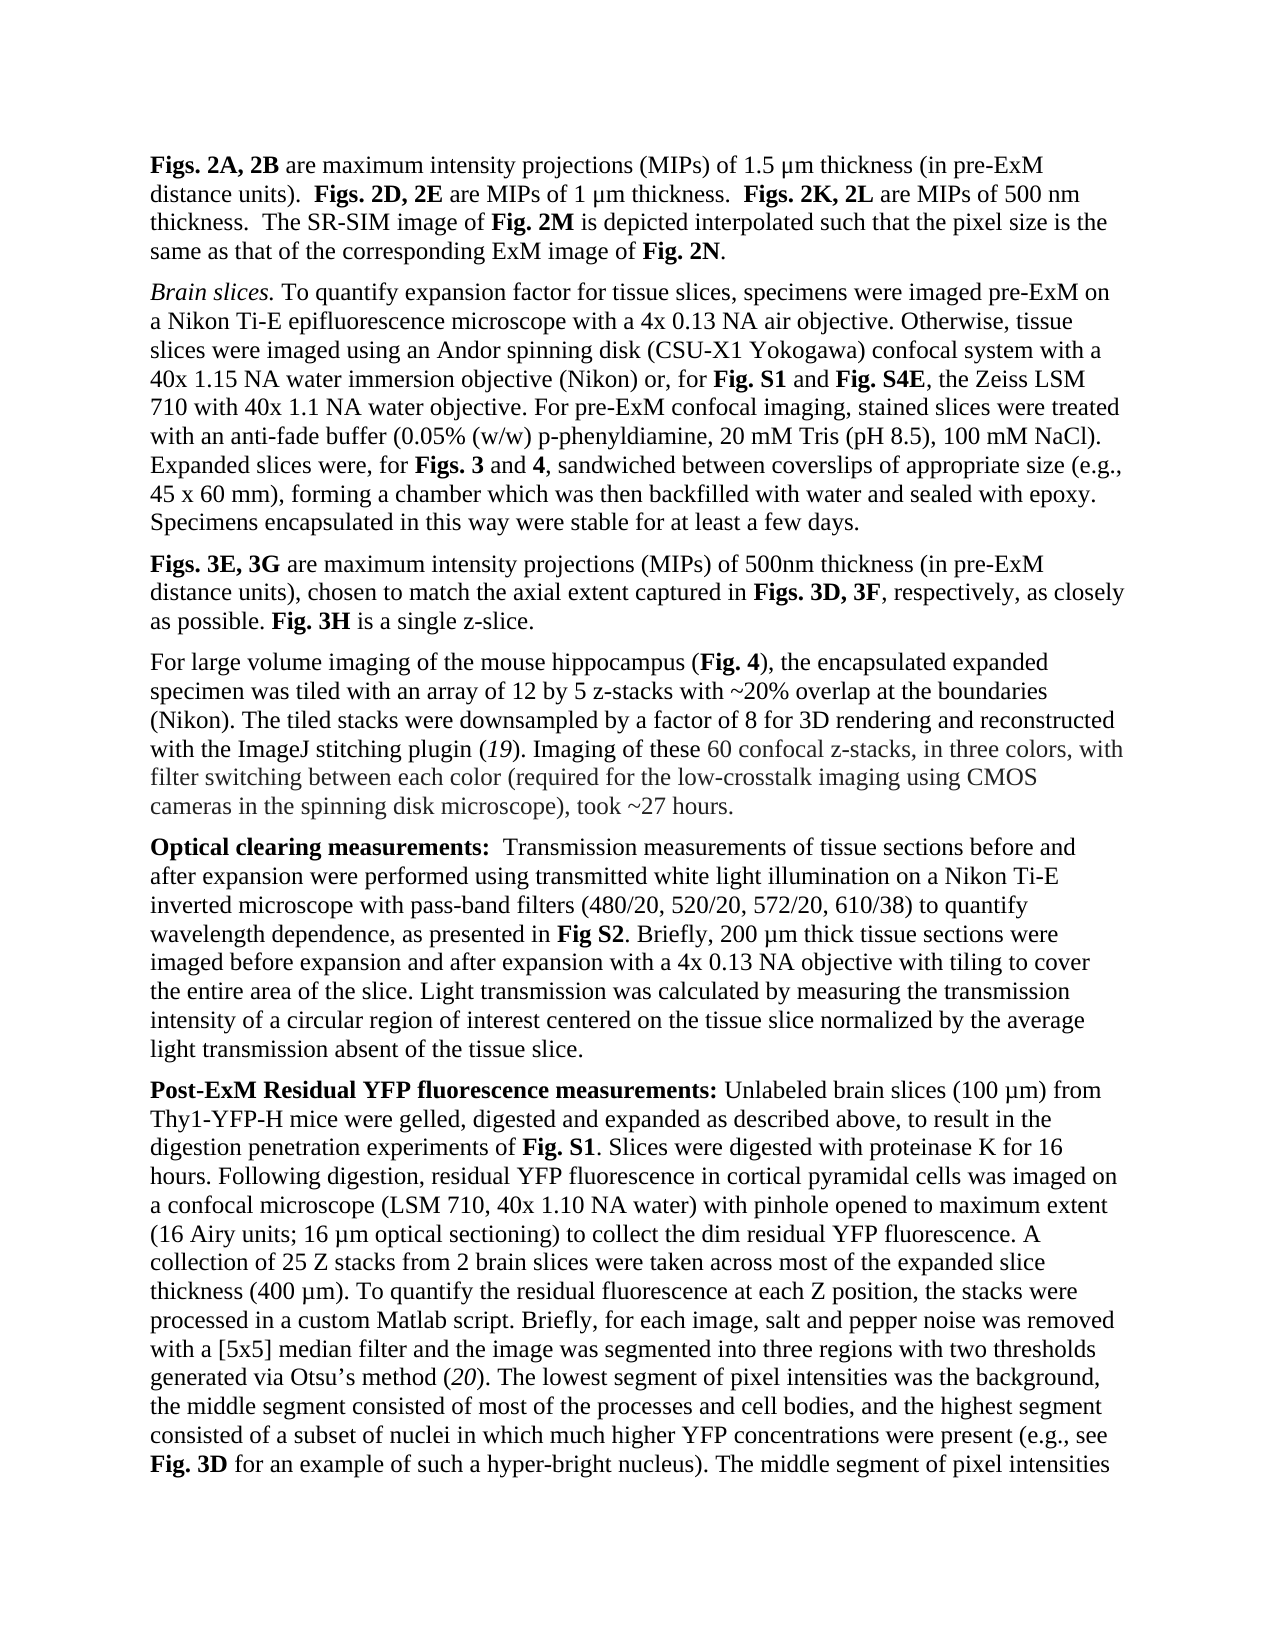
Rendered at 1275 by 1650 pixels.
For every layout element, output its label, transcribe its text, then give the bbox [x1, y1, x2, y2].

text Optical clearing measurements: Transmission measurements of tissue sections before and after expansion were performed using transmitted white light illumination on a Nikon Ti-E inverted microscope with pass-band filters (480/20, 520/20, 572/20, 610/38) to quantify wavelength dependence, as presented in Fig S2. Briefly, 200 µm thick tissue sections were imaged before expansion and after expansion with a 4x 0.13 NA objective with tiling to cover the entire area of the slice. Light transmission was calculated by measuring the transmission intensity of a circular region of interest centered on the tissue slice normalized by the average light transmission absent of the tissue slice. [150, 832, 1125, 1062]
text Figs. 3E, 3G are maximum intensity projections (MIPs) of 500nm thickness (in pre-ExM distance units), chosen to match the axial extent captured in Figs. 3D, 3F, respectively, as closely as possible. Fig. 3H is a single z-slice. [150, 549, 1125, 635]
text For large volume imaging of the mouse hippocampus (Fig. 4), the encapsulated expanded specimen was tiled with an array of 12 by 5 z-stacks with ~20% overlap at the boundaries (Nikon). The tiled stacks were downsampled by a factor of 8 for 3D rendering and reconstructed with the ImageJ stitching plugin (19). Imaging of these 60 confocal z-stacks, in three colors, with filter switching between each color (required for the low-crosstalk imaging using CMOS cameras in the spinning disk microscope), took ~27 hours. [150, 647, 1125, 820]
text Brain slices. To quantify expansion factor for tissue slices, specimens were imaged pre-ExM on a Nikon Ti-E epifluorescence microscope with a 4x 0.13 NA air objective. Otherwise, tissue slices were imaged using an Andor spinning disk (CSU-X1 Yokogawa) confocal system with a 40x 1.15 NA water immersion objective (Nikon) or, for Fig. S1 and Fig. S4E, the Zeiss LSM 710 with 40x 1.1 NA water objective. For pre-ExM confocal imaging, stained slices were treated with an anti-fade buffer (0.05% (w/w) p-phenyldiamine, 20 mM Tris (pH 8.5), 100 mM NaCl). Expanded slices were, for Figs. 3 and 4, sandwiched between coverslips of appropriate size (e.g., 45 x 60 mm), forming a chamber which was then backfilled with water and sealed with epoxy. Specimens encapsulated in this way were stable for at least a few days. [150, 277, 1125, 536]
text Figs. 2A, 2B are maximum intensity projections (MIPs) of 1.5 μm thickness (in pre-ExM distance units). Figs. 2D, 2E are MIPs of 1 μm thickness. Figs. 2K, 2L are MIPs of 500 nm thickness. The SR-SIM image of Fig. 2M is depicted interpolated such that the pixel size is the same as that of the corresponding ExM image of Fig. 2N. [150, 150, 1125, 265]
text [150, 1075, 1125, 1477]
